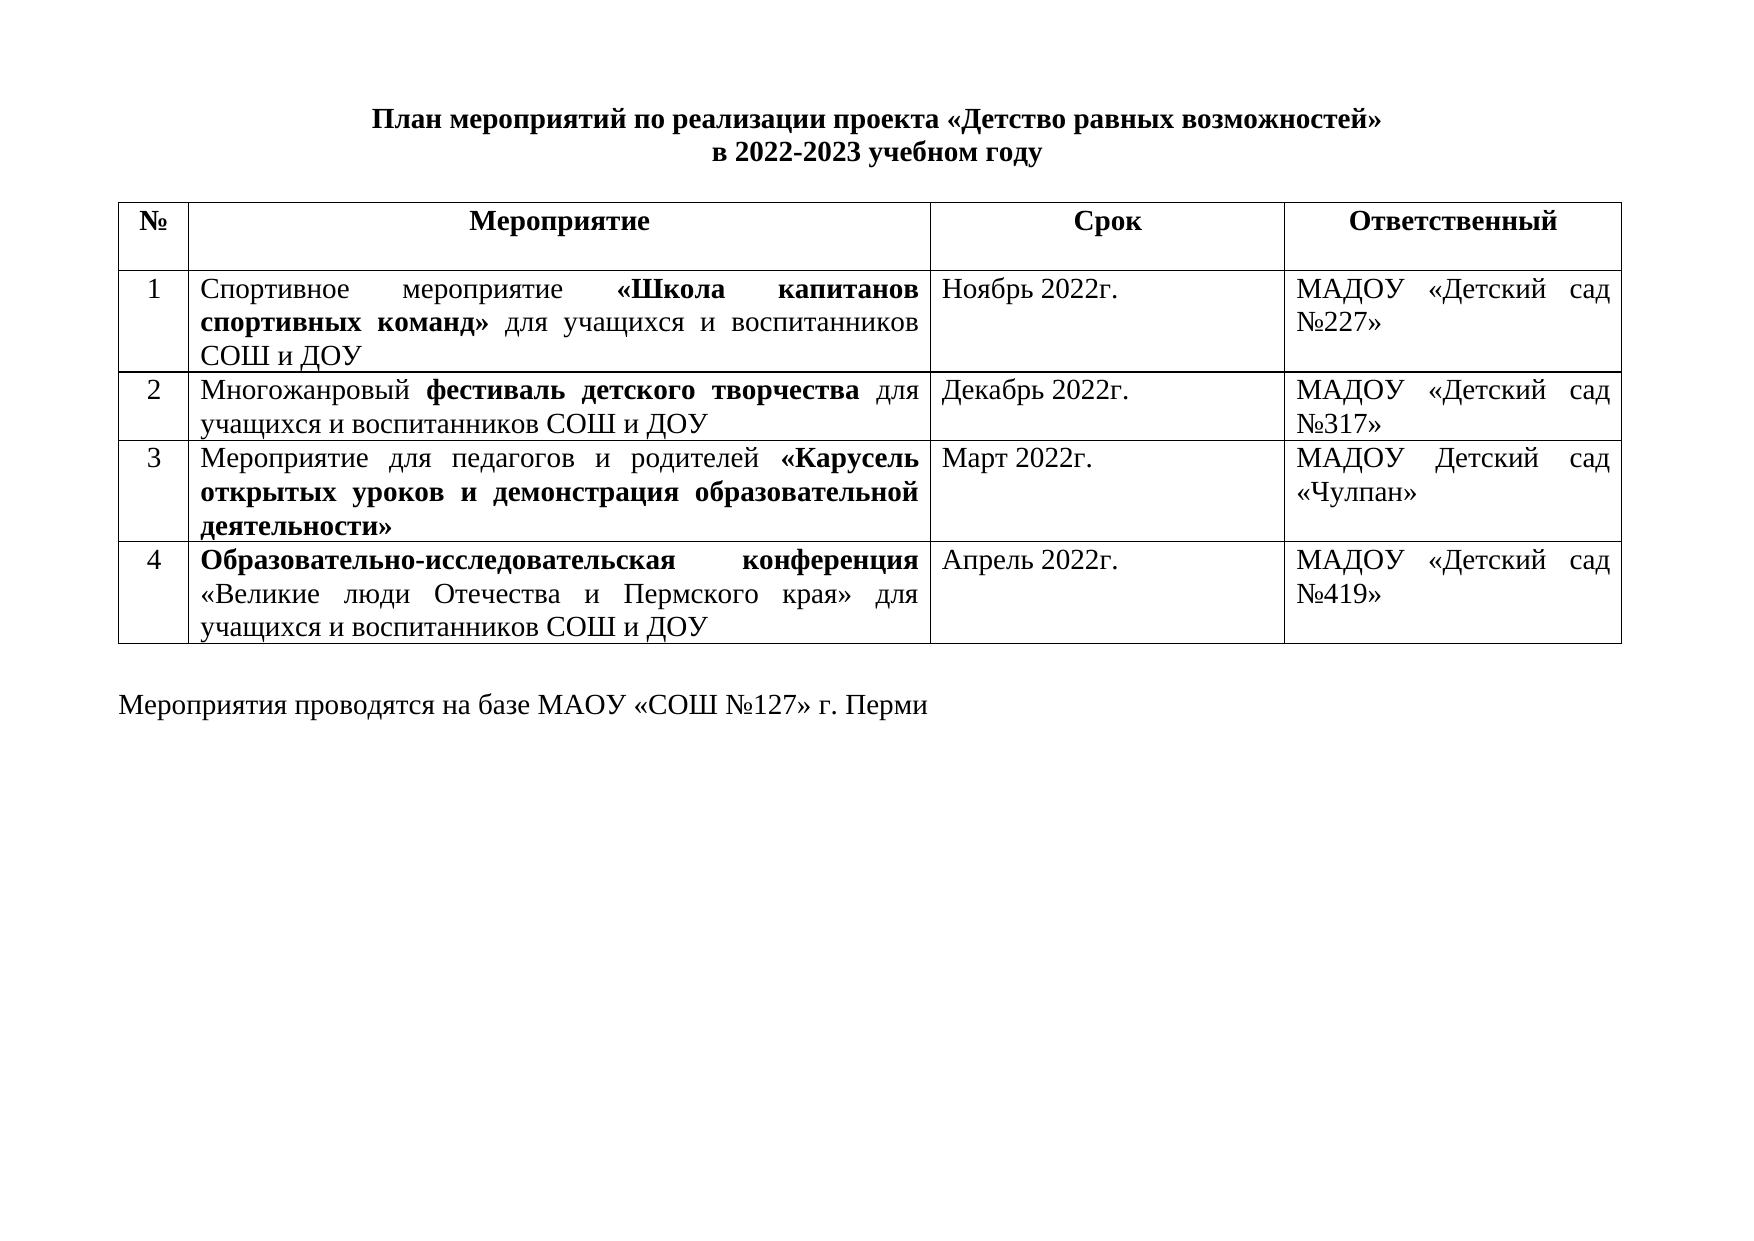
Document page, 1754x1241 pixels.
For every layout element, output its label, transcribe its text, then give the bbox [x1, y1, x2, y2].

text Мероприятия проводятся на базе МАОУ «СОШ №127» г. Перми [118, 687, 1636, 721]
table_cell МАДОУ «Детский сад №419» [1285, 542, 1621, 643]
table_cell МАДОУ «Детский сад №317» [1285, 373, 1621, 439]
table_cell 2 [119, 373, 188, 439]
table_cell 1 [119, 271, 188, 371]
table_header Срок [931, 203, 1284, 270]
table_cell Ноябрь 2022г. [931, 271, 1284, 371]
table_cell 4 [119, 542, 188, 643]
table_cell Апрель 2022г. [931, 542, 1284, 643]
table_header Мероприятие [189, 203, 930, 270]
text План мероприятий по реализации проекта «Детство равных возможностей» [118, 101, 1636, 134]
table_cell Мероприятие для педагогов и родителей «Карусель открытых уроков и демонстрация образовательной деятельности» [189, 441, 930, 541]
table_cell МАДОУ Детский сад «Чулпан» [1285, 441, 1621, 541]
text в 2022-2023 учебном году [118, 134, 1636, 168]
table_cell МАДОУ «Детский сад №227» [1285, 271, 1621, 371]
table_cell 3 [119, 441, 188, 541]
table_cell Образовательно-исследовательская конференция «Великие люди Отечества и Пермского края» для учащихся и воспитанников СОШ и ДОУ [189, 542, 930, 643]
table_header Ответственный [1285, 203, 1621, 270]
table_cell Многожанровый фестиваль детского творчества для учащихся и воспитанников СОШ и ДОУ [189, 373, 930, 439]
table_cell Декабрь 2022г. [931, 373, 1284, 439]
table_header № [119, 203, 188, 270]
table_cell Март 2022г. [931, 441, 1284, 541]
table_cell Спортивное мероприятие «Школа капитанов спортивных команд» для учащихся и воспитанников СОШ и ДОУ [189, 271, 930, 371]
